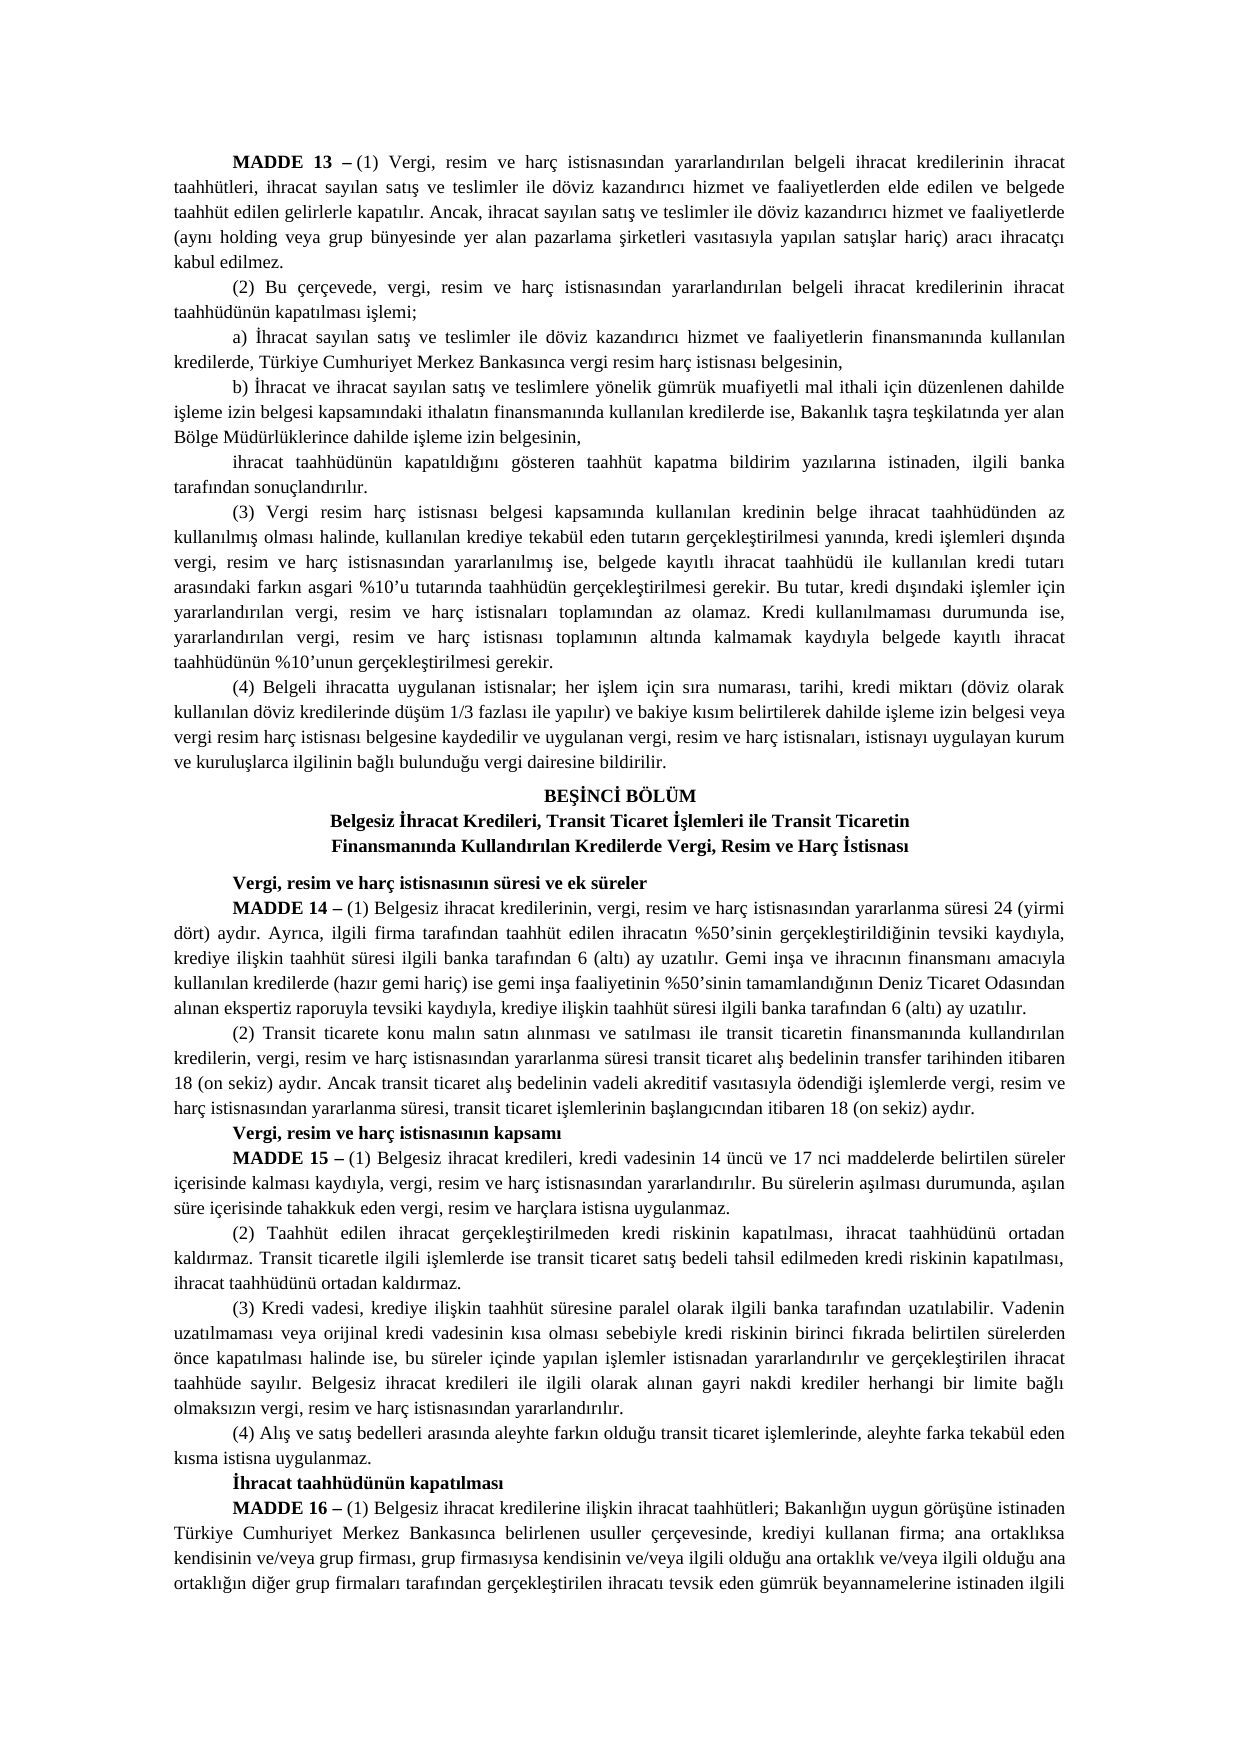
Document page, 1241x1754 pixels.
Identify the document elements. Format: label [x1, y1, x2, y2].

table_header [148, 148, 1093, 1593]
